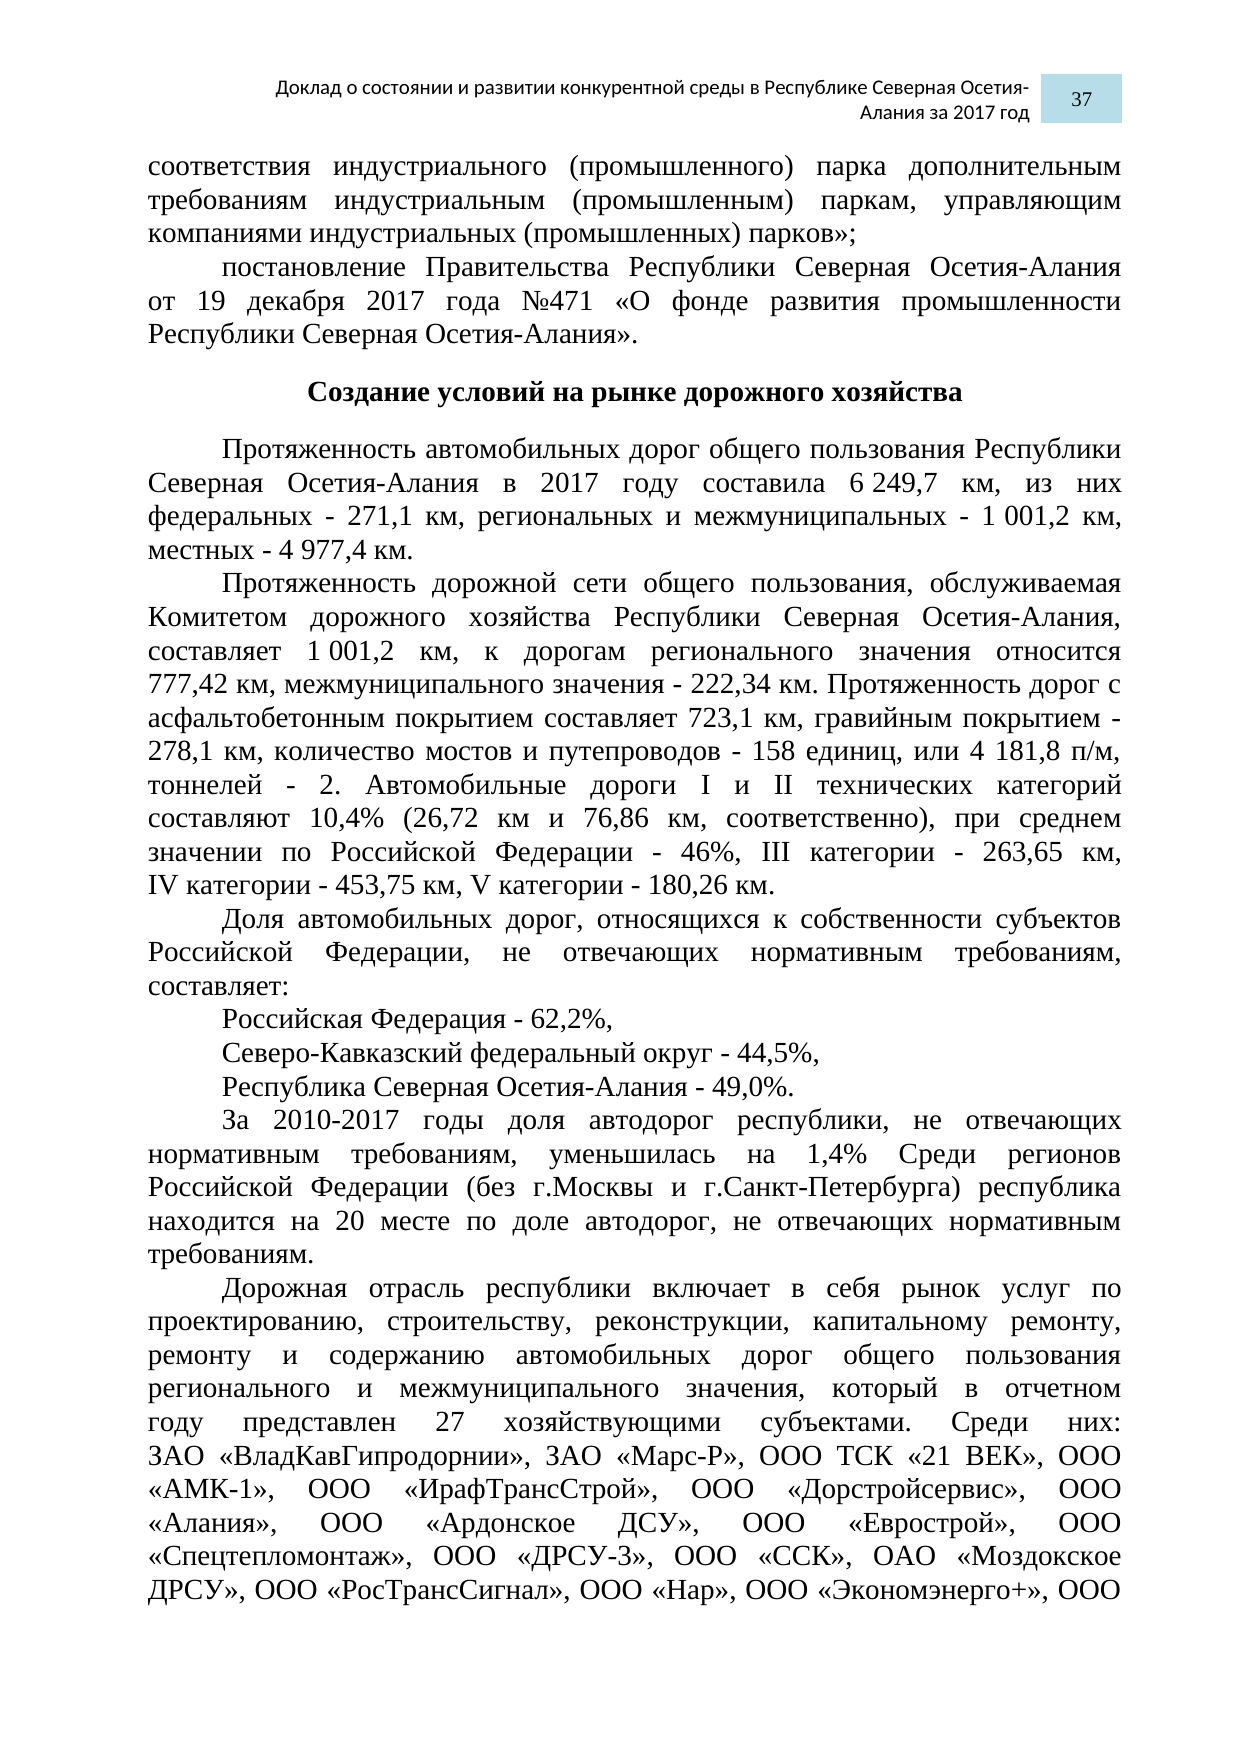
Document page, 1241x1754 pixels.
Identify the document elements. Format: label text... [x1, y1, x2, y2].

text постановление Правительства Республики Северная Осетия-Алания от 19 декабря 2017 года №471 «О фонде развития промышленности Республики Северная Осетия-Алания». [148, 249, 1122, 350]
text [148, 148, 1122, 249]
text Доля автомобильных дорог, относящихся к собственности субъектов Российской Федерации, не отвечающих нормативным требованиям, составляет: [148, 901, 1122, 1002]
text Республика Северная Осетия-Алания - 49,0%. [148, 1069, 1122, 1102]
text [148, 1270, 1122, 1605]
text Северо-Кавказский федеральный округ - 44,5%, [148, 1035, 1122, 1069]
text Протяженность автомобильных дорог общего пользования Республики Северная Осетия-Алания в 2017 году составила 6 249,7 км, из них федеральных - 271,1 км, региональных и межмуниципальных - 1 001,2 км, местных - 4 977,4 км. [148, 431, 1122, 566]
text Создание условий на рынке дорожного хозяйства [148, 374, 1122, 407]
text За 2010-2017 годы доля автодорог республики, не отвечающих нормативным требованиям, уменьшилась на 1,4% Среди регионов Российской Федерации (без г.Москвы и г.Санкт-Петербурга) республика находится на 20 месте по доле автодорог, не отвечающих нормативным требованиям. [148, 1102, 1122, 1270]
text Российская Федерация - 62,2%, [148, 1002, 1122, 1035]
text Протяженность дорожной сети общего пользования, обслуживаемая Комитетом дорожного хозяйства Республики Северная Осетия-Алания, составляет 1 001,2 км, к дорогам регионального значения относится 777,42 км, межмуниципального значения - 222,34 км. Протяженность дорог с асфальтобетонным покрытием составляет 723,1 км, гравийным покрытием -278,1 км, количество мостов и путепроводов - 158 единиц, или 4 181,8 п/м, тоннелей - 2. Автомобильные дороги I и II технических категорий составляют 10,4% (26,72 км и 76,86 км, соответственно), при среднем значении по Российской Федерации - 46%, III категории - 263,65 км, IV категории - 453,75 км, V категории - 180,26 км. [148, 566, 1122, 901]
